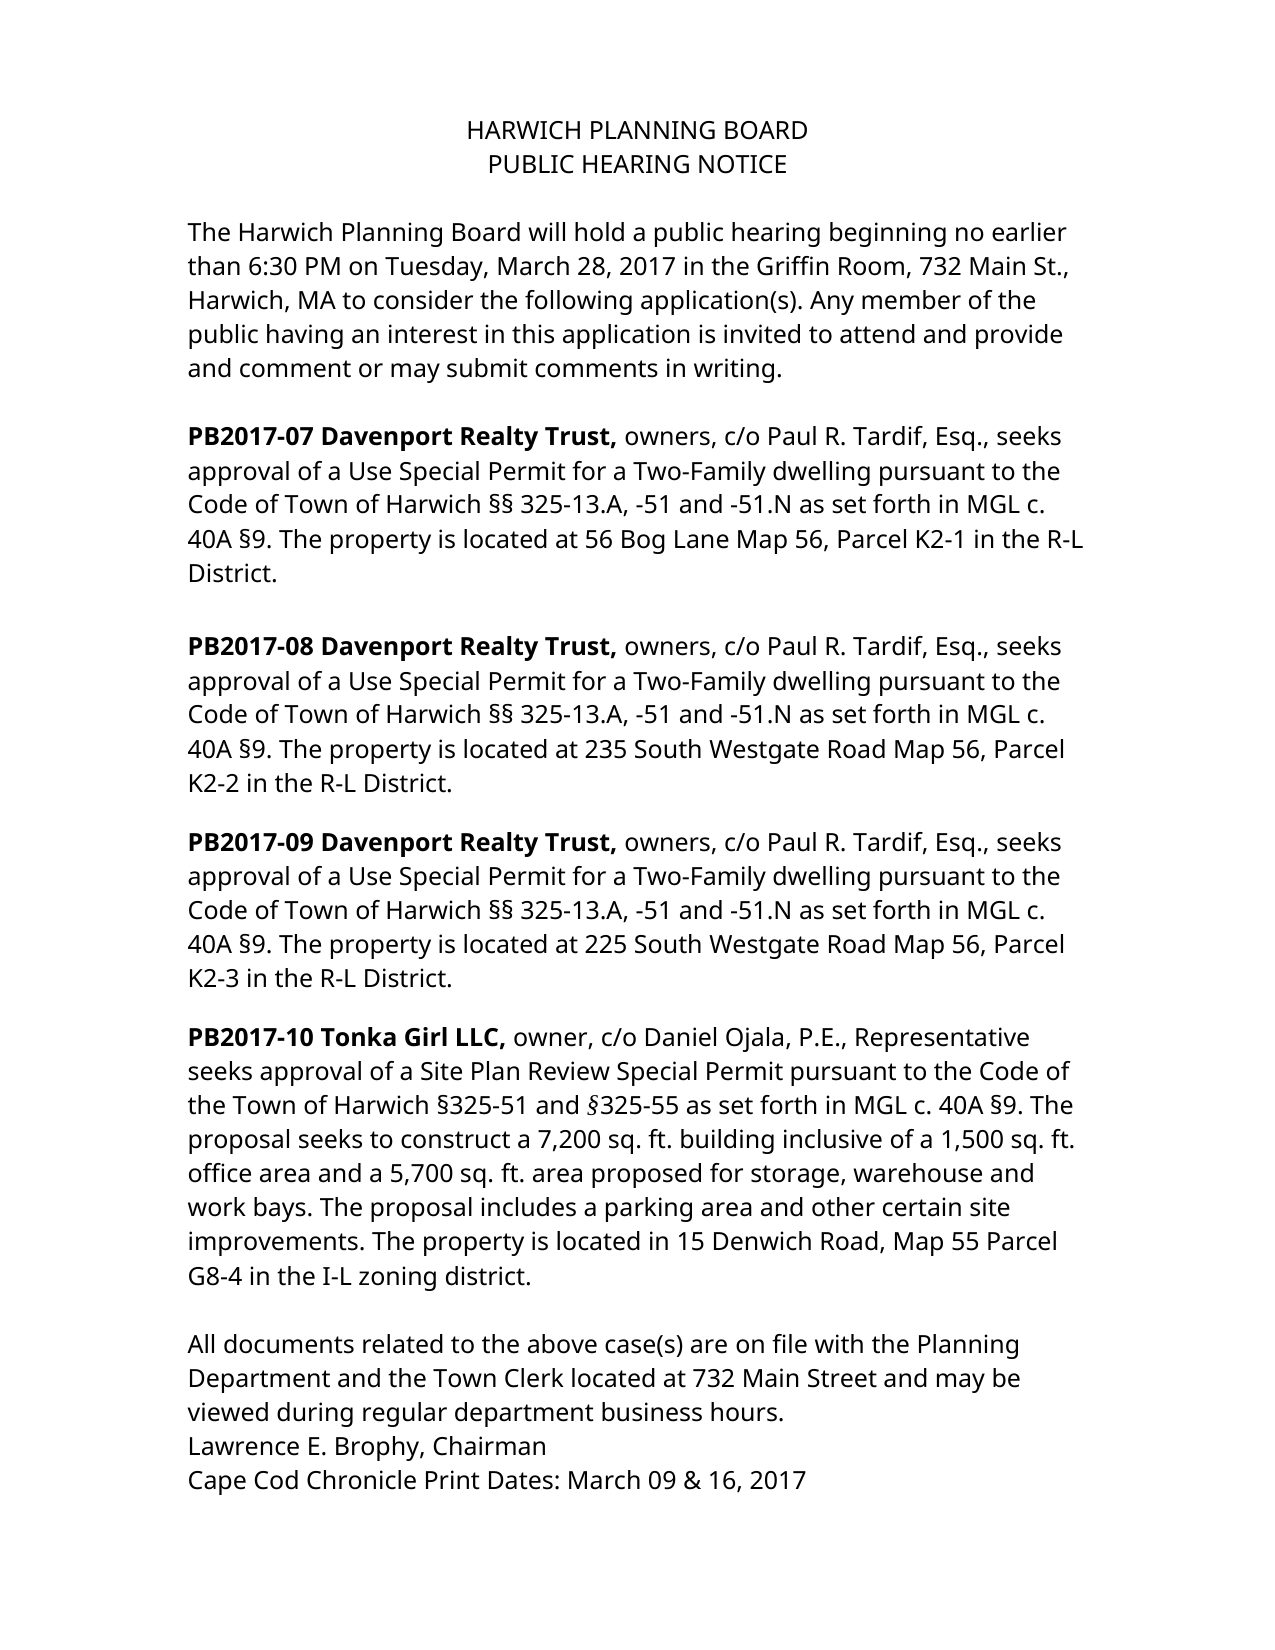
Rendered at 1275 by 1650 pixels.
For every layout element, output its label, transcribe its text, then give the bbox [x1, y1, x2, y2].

text Cape Cod Chronicle Print Dates: March 09 & 16, 2017 [187, 1462, 1087, 1497]
subtitle HARWICH PLANNING BOARD [187, 112, 1087, 147]
text Lawrence E. Brophy, Chairman [187, 1428, 1087, 1462]
text PB2017-07 Davenport Realty Trust, owners, c/o Paul R. Tardif, Esq., seeks approval of a Use Special Permit for a Two-Family dwelling pursuant to the Code of Town of Harwich §§ 325-13.A, -51 and -51.N as set forth in c. 40A §9. The property is located at 56 Bog Lane Map 56, Parcel K2-1 in the R-L District. [187, 419, 1087, 589]
text PB2017-10 Tonka Girl LLC, owner, c/o Daniel Ojala, P.E., Representative seeks approval of a Site Plan Review Special Permit pursuant to the Code of the Town of Harwich §325-51 and 325-55 as set forth in MGL c. 40A §9. The proposal seeks to construct a 7,200 sq. ft. building inclusive of a 1,500 sq. ft. office area and a 5,700 sq. ft. area proposed for storage, warehouse and work bays. The proposal includes a parking area and other certain site improvements. The property is located in 15 Denwich Road, Map 55 Parcel G8-4 in the I-L zoning district. [187, 1020, 1087, 1292]
text The Harwich Planning Board will hold a public hearing beginning no earlier than 6:30 PM on Tuesday, March 28, 2017 in the Griffin Room, 732 Main St., Harwich, MA to consider the following application(s). Any member of the public having an interest in this application is invited to attend and provide and comment or may submit comments in writing. [187, 215, 1087, 385]
text PB2017-09 Davenport Realty Trust, owners, c/o Paul R. Tardif, Esq., seeks approval of a Use Special Permit for a Two-Family dwelling pursuant to the Code of Town of Harwich §§ 325-13.A, -51 and -51.N as set forth in c. 40A §9. The property is located at 225 South Westgate Road Map 56, Parcel K2-3 in the R-L District. [187, 824, 1087, 995]
text All documents related to the above case(s) are on file with the Planning Department and the Town Clerk located at 732 Main Street and may be viewed during regular department business hours. [187, 1326, 1087, 1428]
subtitle PUBLIC HEARING NOTICE [187, 147, 1087, 181]
text PB2017-08 Davenport Realty Trust, owners, c/o Paul R. Tardif, Esq., seeks approval of a Use Special Permit for a Two-Family dwelling pursuant to the Code of Town of Harwich §§ 325-13.A, -51 and -51.N as set forth in c. 40A §9. The property is located at 235 South Westgate Road Map 56, Parcel K2-2 in the R-L District. [187, 629, 1087, 799]
